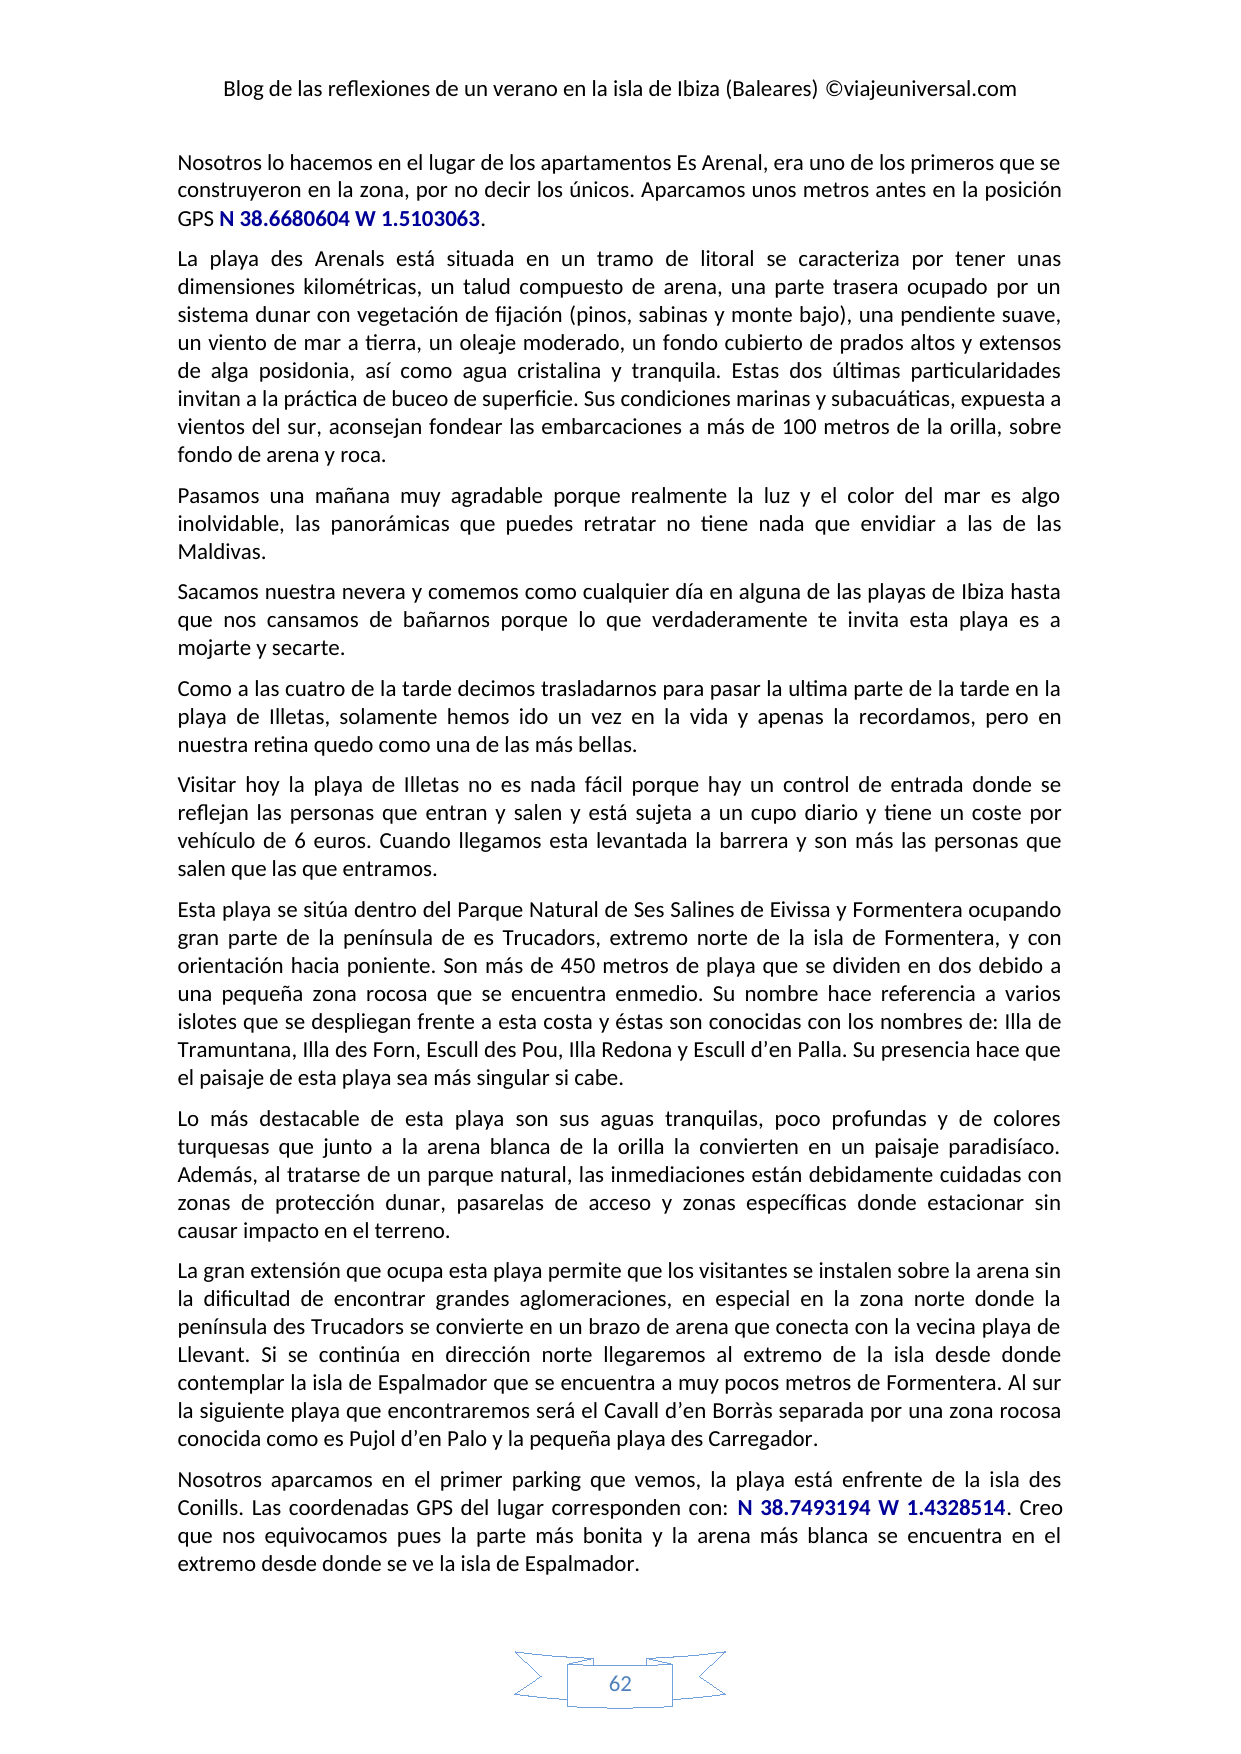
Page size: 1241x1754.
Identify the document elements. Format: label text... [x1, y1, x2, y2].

text Pasamos una mañana muy agradable porque realmente la luz y el color del mar es algo inolvidable, las panorámicas que puedes retratar no tiene nada que envidiar a las de las Maldivas. [177, 481, 1063, 565]
text Lo más destacable de esta playa son sus aguas tranquilas, poco profundas y de colores turquesas que junto a la arena blanca de la orilla la convierten en un paisaje paradisíaco. Además, al tratarse de un parque natural, las inmediaciones están debidamente cuidadas con zonas de protección dunar, pasarelas de acceso y zonas específicas donde estacionar sin causar impacto en el terreno. [177, 1104, 1063, 1244]
text Nosotros aparcamos en el primer parking que vemos, la playa está enfrente de la isla des Conills. Las coordenadas GPS del lugar corresponden con: N 38.7493194 W 1.4328514. Creo que nos equivocamos pues la parte más bonita y la arena más blanca se encuentra en el extremo desde donde se ve la isla de Espalmador. [177, 1465, 1063, 1577]
text Esta playa se sitúa dentro del Parque Natural de Ses Salines de Eivissa y Formentera ocupando gran parte de la península de es Trucadors, extremo norte de la isla de Formentera, y con orientación hacia poniente. Son más de 450 metros de playa que se dividen en dos debido a una pequeña zona rocosa que se encuentra enmedio. Su nombre hace referencia a varios islotes que se despliegan frente a esta costa y éstas son conocidas con los nombres de: Illa de Tramuntana, Illa des Forn, Escull des Pou, Illa Redona y Escull d’en Palla. Su presencia hace que el paisaje de esta playa sea más singular si cabe. [177, 895, 1063, 1091]
text Visitar hoy la playa de Illetas no es nada fácil porque hay un control de entrada donde se reflejan las personas que entran y salen y está sujeta a un cupo diario y tiene un coste por vehículo de 6 euros. Cuando llegamos esta levantada la barrera y son más las personas que salen que las que entramos. [177, 771, 1063, 883]
text Como a las cuatro de la tarde decimos trasladarnos para pasar la ultima parte de la tarde en la playa de Illetas, solamente hemos ido un vez en la vida y apenas la recordamos, pero en nuestra retina quedo como una de las más bellas. [177, 674, 1063, 758]
text La playa des Arenals está situada en un tramo de litoral se caracteriza por tener unas dimensiones kilométricas, un talud compuesto de arena, una parte trasera ocupado por un sistema dunar con vegetación de fijación (pinos, sabinas y monte bajo), una pendiente suave, un viento de mar a tierra, un oleaje moderado, un fondo cubierto de prados altos y extensos de alga posidonia, así como agua cristalina y tranquila. Estas dos últimas particularidades invitan a la práctica de buceo de superficie. Sus condiciones marinas y subacuáticas, expuesta a vientos del sur, aconsejan fondear las embarcaciones a más de 100 metros de la orilla, sobre fondo de arena y roca. [177, 244, 1063, 468]
text La gran extensión que ocupa esta playa permite que los visitantes se instalen sobre la arena sin la dificultad de encontrar grandes aglomeraciones, en especial en la zona norte donde la península des Trucadors se convierte en un brazo de arena que conecta con la vecina playa de Llevant. Si se continúa en dirección norte llegaremos al extremo de la isla desde donde contemplar la isla de Espalmador que se encuentra a muy pocos metros de Formentera. Al sur la siguiente playa que encontraremos será el Cavall d’en Borràs separada por una zona rocosa conocida como es Pujol d’en Palo y la pequeña playa des Carregador. [177, 1256, 1063, 1452]
text Nosotros lo hacemos en el lugar de los apartamentos Es Arenal, era uno de los primeros que se construyeron en la zona, por no decir los únicos. Aparcamos unos metros antes en la posición GPS N 38.6680604 W 1.5103063. [177, 148, 1063, 232]
text Sacamos nuestra nevera y comemos como cualquier día en alguna de las playas de Ibiza hasta que nos cansamos de bañarnos porque lo que verdaderamente te invita esta playa es a mojarte y secarte. [177, 577, 1063, 661]
